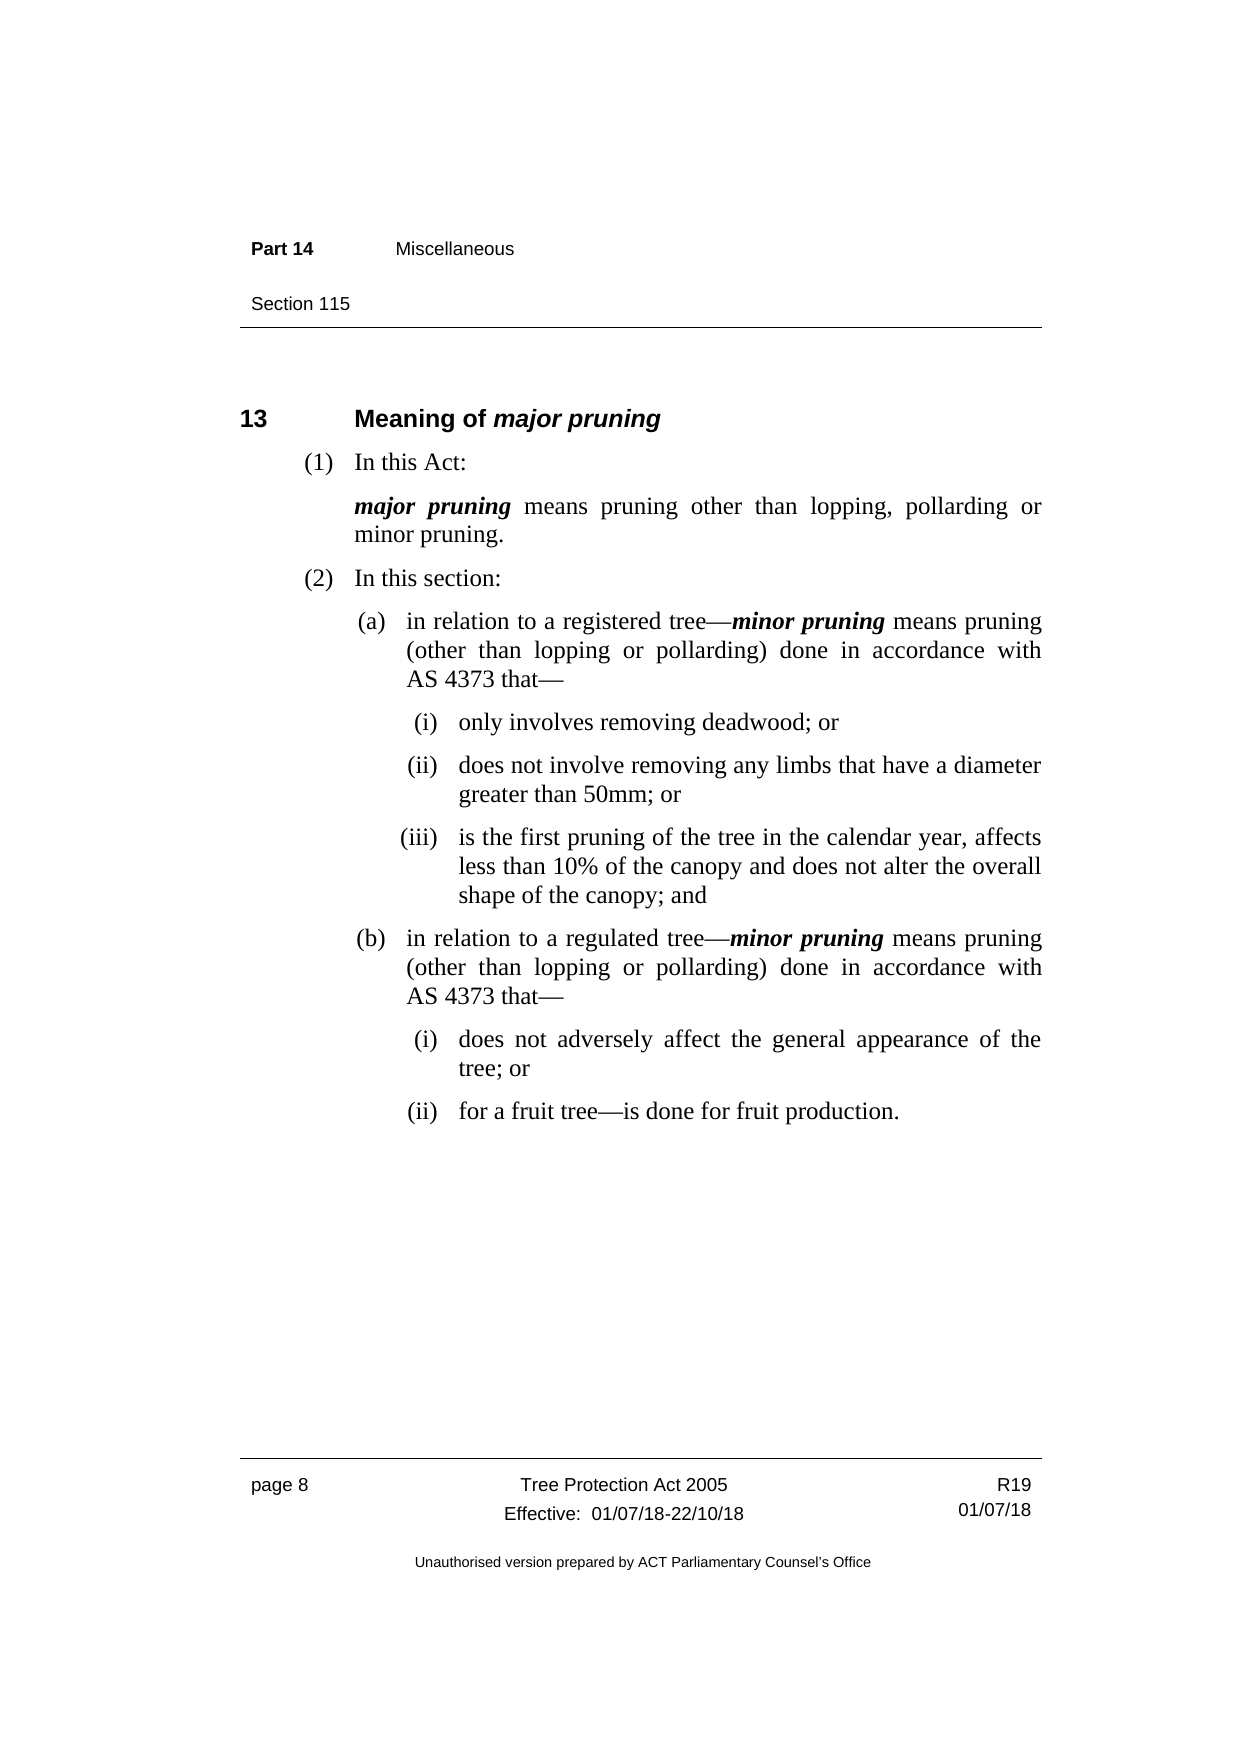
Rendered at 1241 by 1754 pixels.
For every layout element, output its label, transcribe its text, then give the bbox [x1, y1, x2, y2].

text (2) In this section: [239, 563, 1042, 592]
text (a) in relation to a registered tree—minor pruning means pruning (other than lopping or pollarding) done in accordance with AS 4373 that— [239, 606, 1042, 692]
text (1) In this Act: [239, 447, 1042, 476]
text major pruning means pruning other than lopping, pollarding or minor pruning. [354, 491, 1042, 548]
text (ii) does not involve removing any limbs that have a diameter greater than 50mm; or [239, 750, 1042, 808]
text (ii) for a fruit tree—is done for fruit production. [239, 1096, 1042, 1125]
text (i) does not adversely affect the general appearance of the tree; or [239, 1024, 1042, 1082]
text 13 Meaning of major pruning [239, 404, 1042, 433]
text (iii) is the first pruning of the tree in the calendar year, affects less than 10% of the canopy and does not alter the overall shape of the canopy; and [239, 822, 1042, 909]
text (b) in relation to a regulated tree—minor pruning means pruning (other than lopping or pollarding) done in accordance with AS 4373 that— [239, 923, 1042, 1009]
text (i) only involves removing deadwood; or [239, 707, 1042, 736]
